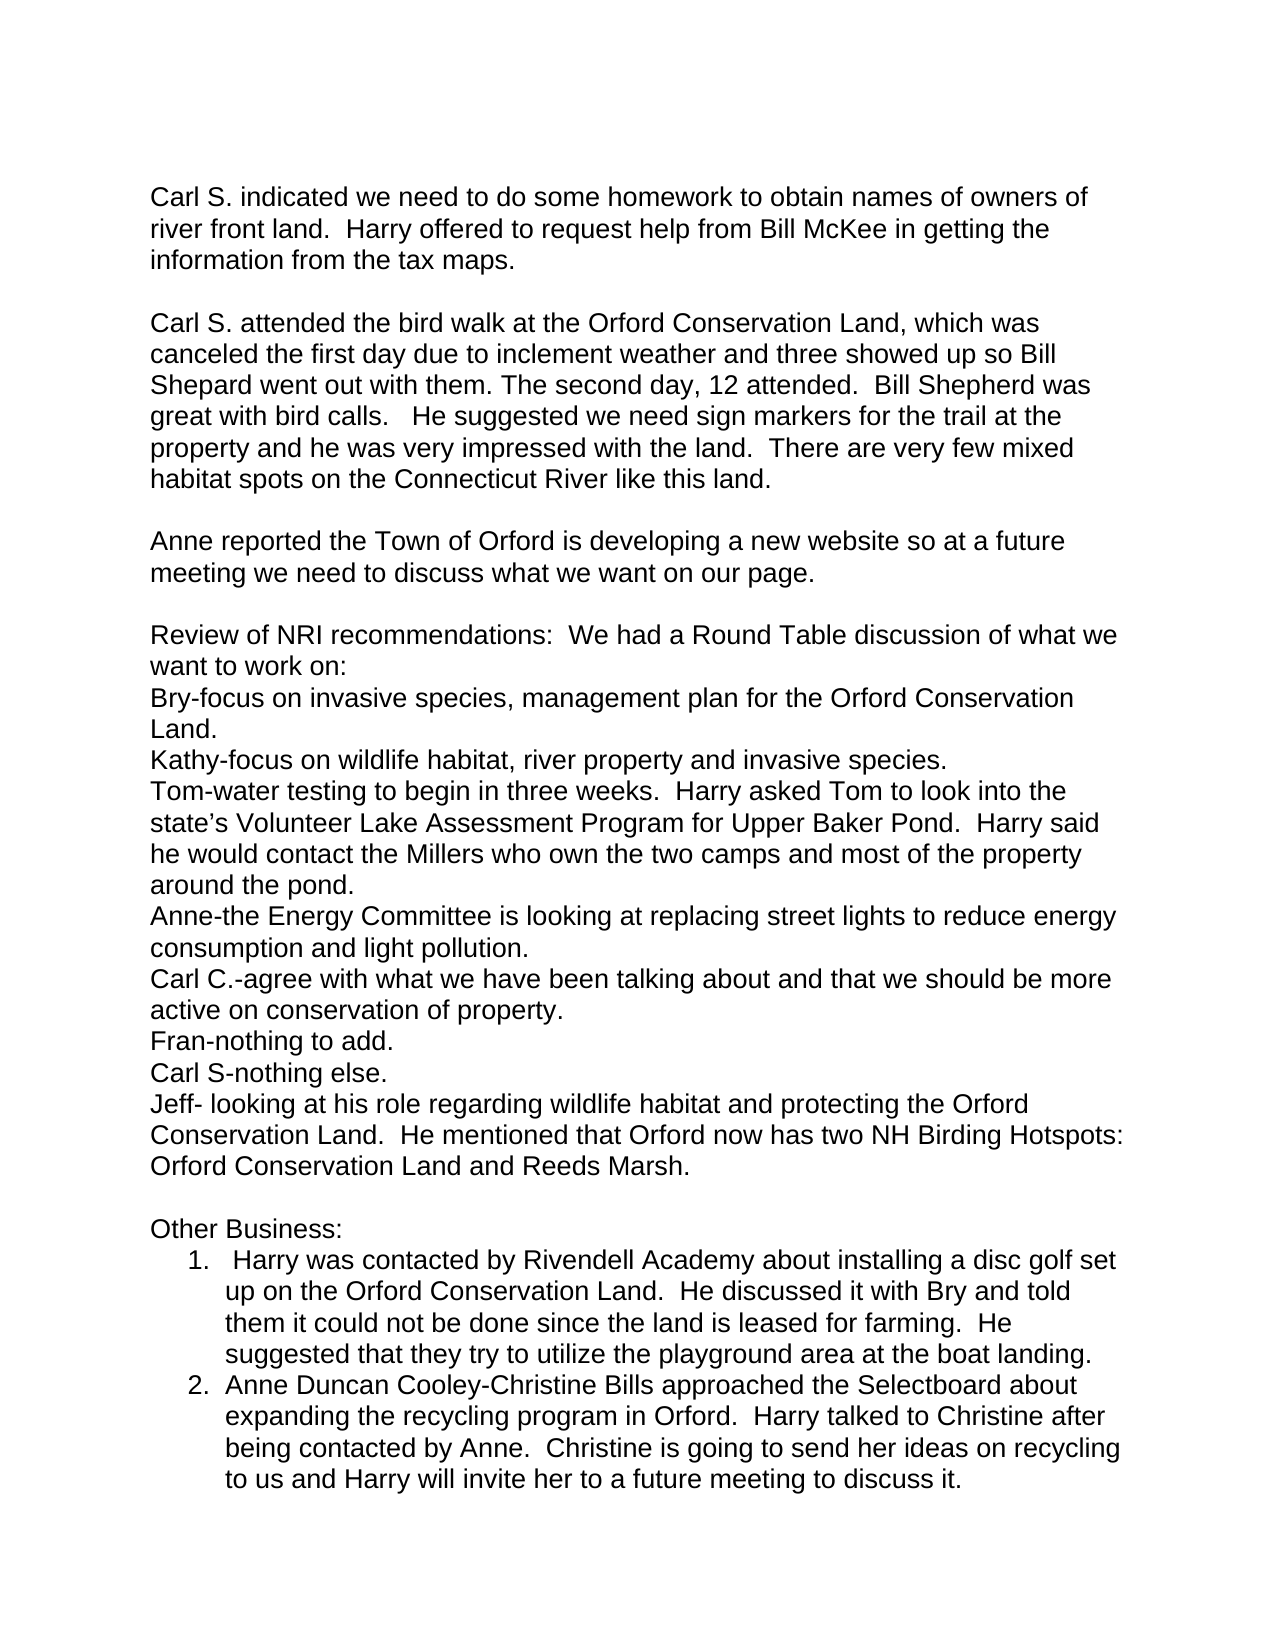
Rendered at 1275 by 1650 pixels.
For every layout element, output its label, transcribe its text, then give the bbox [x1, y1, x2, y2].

text Anne-the Energy Committee is looking at replacing street lights to reduce energy consumption and light pollution. [150, 900, 1125, 963]
text Carl S. indicated we need to do some homework to obtain names of owners of river front land. Harry offered to request help from Bill McKee in getting the information from the tax maps. [150, 181, 1125, 275]
text Review of NRI recommendations: We had a Round Table discussion of what we want to work on: [150, 619, 1125, 682]
text Carl C.-agree with what we have been talking about and that we should be more active on conservation of property. [150, 963, 1125, 1025]
text Tom-water testing to begin in three weeks. Harry asked Tom to look into the state’s Volunteer Lake Assessment Program for Upper Baker Pond. Harry said he would contact the Millers who own the two camps and most of the property around the pond. [150, 775, 1125, 900]
text Other Business: [150, 1213, 1125, 1244]
text Carl S. attended the bird walk at the Orford Conservation Land, which was canceled the first day due to inclement weather and three showed up so Bill Shepard went out with them. The second day, 12 attended. Bill Shepherd was great with bird calls. He suggested we need sign markers for the trail at the property and he was very impressed with the land. There are very few mixed habitat spots on the Connecticut River like this land. [150, 307, 1125, 494]
text Anne reported the Town of Orford is developing a new website so at a future meeting we need to discuss what we want on our page. [150, 525, 1125, 588]
text Jeff- looking at his role regarding wildlife habitat and protecting the Orford Conservation Land. He mentioned that Orford now has two NH Birding Hotspots: Orford Conservation Land and Reeds Marsh. [150, 1088, 1125, 1182]
text Bry-focus on invasive species, management plan for the Orford Conservation Land. [150, 682, 1125, 744]
text Kathy-focus on wildlife habitat, river property and invasive species. [150, 744, 1125, 775]
text Carl S-nothing else. [150, 1057, 1125, 1088]
list Anne Duncan Cooley-Christine Bills approached the Selectboard about expanding the recycling program in Orford. Harry talked to Christine after being contacted by Anne. Christine is going to send her ideas on recycling to us and Harry will invite her to a future meeting to discuss it. [187, 1369, 1125, 1494]
list Harry was contacted by Rivendell Academy about installing a disc golf set up on the Orford Conservation Land. He discussed it with Bry and told them it could not be done since the land is leased for farming. He suggested that they try to utilize the playground area at the boat landing. [187, 1244, 1125, 1369]
text Fran-nothing to add. [150, 1025, 1125, 1057]
